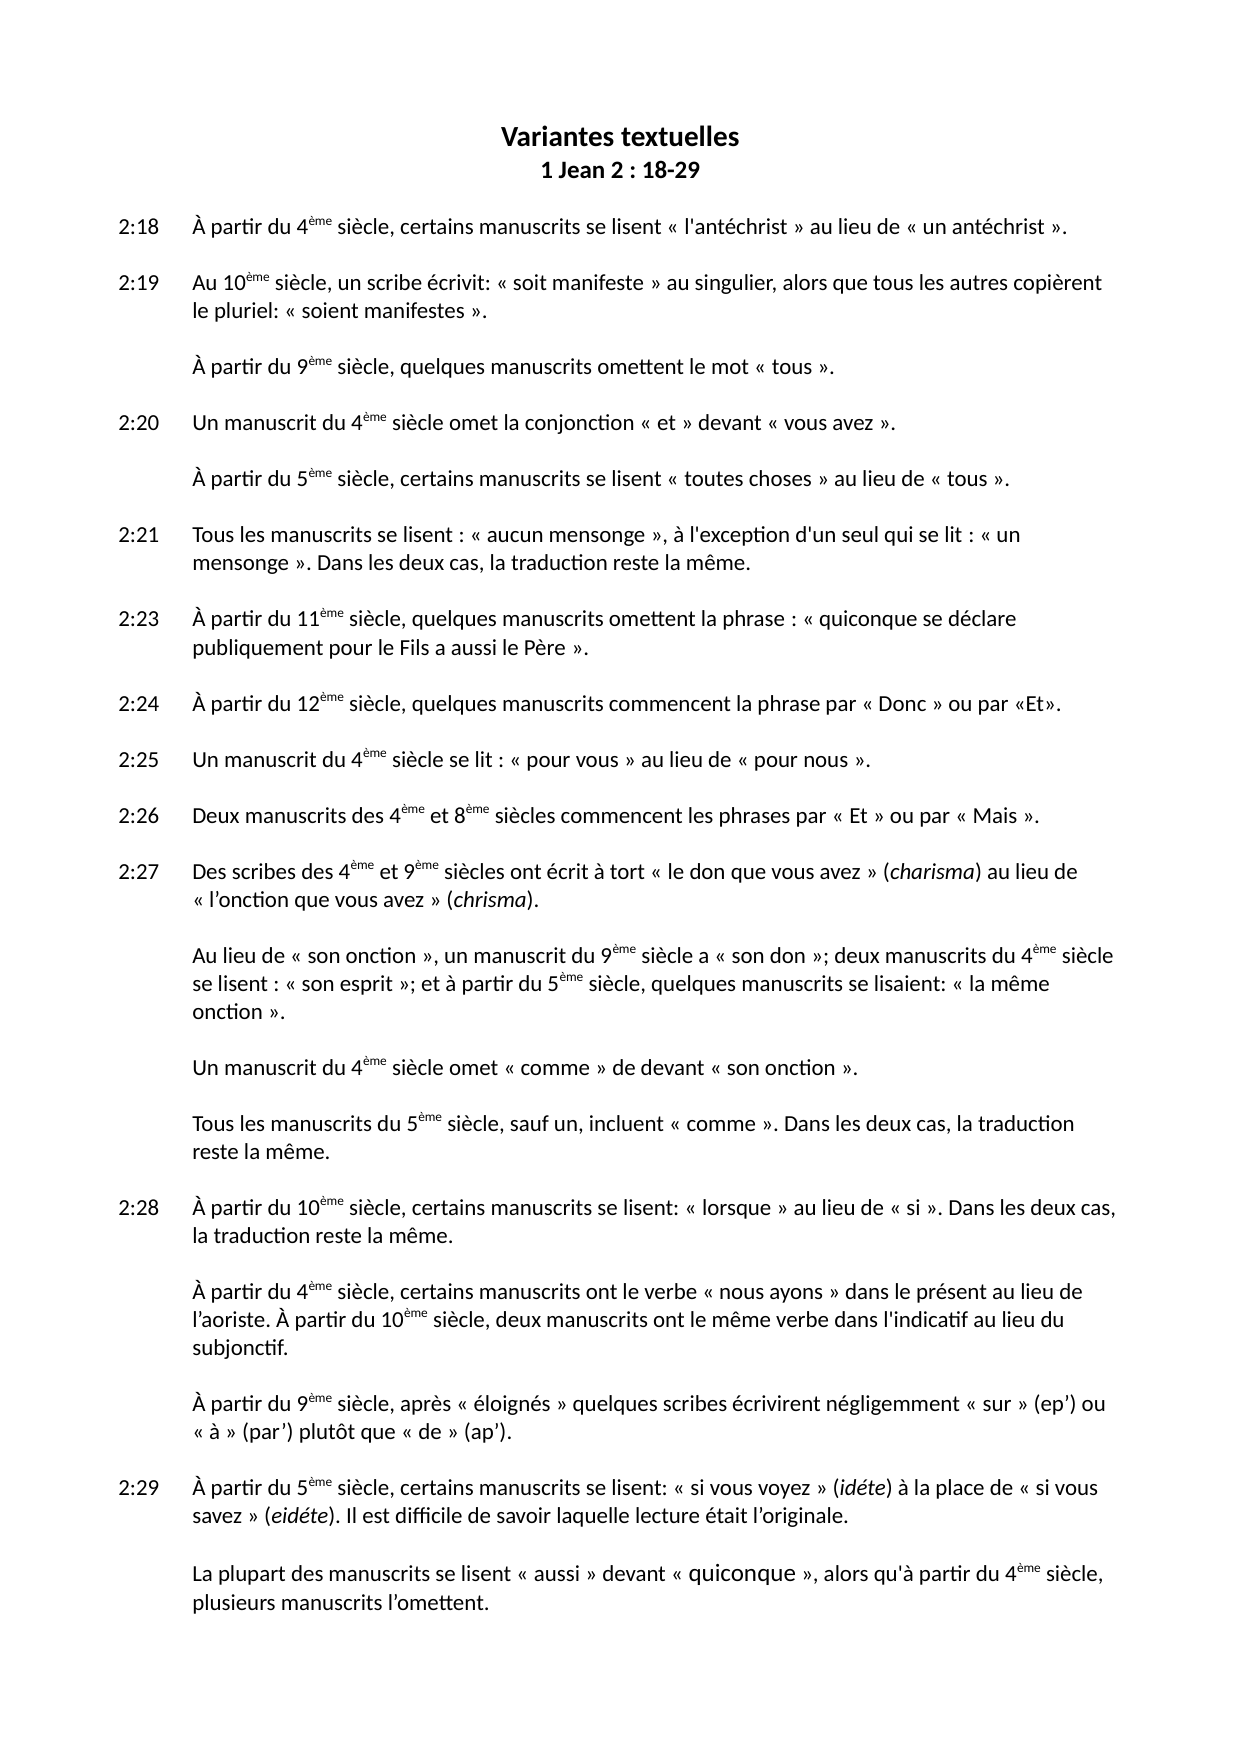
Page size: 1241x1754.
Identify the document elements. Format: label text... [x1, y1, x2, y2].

text Tous les manuscrits du 5ème siècle, sauf un, incluent « comme ». Dans les deux cas, la traduction reste la même. [192, 1109, 1122, 1165]
text 2:19 Au 10ème siècle, un scribe écrivit: « soit manifeste » au singulier, alors que tous les autres copièrent le pluriel: « soient manifestes ». [118, 268, 1122, 324]
text 2:29 À partir du 5ème siècle, certains manuscrits se lisent: « si vous voyez » (idéte) à la place de « si vous savez » (eidéte). Il est difficile de savoir laquelle lecture était l’originale. [118, 1473, 1122, 1529]
text Un manuscrit du 4ème siècle omet « comme » de devant « son onction ». [192, 1053, 1122, 1081]
text Au lieu de « son onction », un manuscrit du 9ème siècle a « son don »; deux manuscrits du 4ème siècle se lisent : « son esprit »; et à partir du 5ème siècle, quelques manuscrits se lisaient: « la même onction ». [192, 941, 1122, 1025]
text 2:28 À partir du 10ème siècle, certains manuscrits se lisent: « lorsque » au lieu de « si ». Dans les deux cas, la traduction reste la même. [118, 1193, 1122, 1249]
text La plupart des manuscrits se lisent « aussi » devant « quiconque », alors qu'à partir du 4ème siècle, plusieurs manuscrits l’omettent. [192, 1557, 1122, 1616]
text 2:27 Des scribes des 4ème et 9ème siècles ont écrit à tort « le don que vous avez » (charisma) au lieu de « l’onction que vous avez » (chrisma). [118, 857, 1122, 913]
text 2:24 À partir du 12ème siècle, quelques manuscrits commencent la phrase par « Donc » ou par «Et». [118, 689, 1122, 717]
text 2:18 À partir du 4ème siècle, certains manuscrits se lisent « l'antéchrist » au lieu de « un antéchrist ». [118, 212, 1122, 240]
text À partir du 4ème siècle, certains manuscrits ont le verbe « nous ayons » dans le présent au lieu de l’aoriste. À partir du 10ème siècle, deux manuscrits ont le même verbe dans l'indicatif au lieu du subjonctif. [192, 1277, 1122, 1361]
text À partir du 9ème siècle, après « éloignés » quelques scribes écrivirent négligemment « sur » (ep’) ou « à » (par’) plutôt que « de » (ap’). [192, 1389, 1122, 1445]
text 2:23 À partir du 11ème siècle, quelques manuscrits omettent la phrase : « quiconque se déclare publiquement pour le Fils a aussi le Père ». [118, 604, 1122, 661]
text 2:25 Un manuscrit du 4ème siècle se lit : « pour vous » au lieu de « pour nous ». [118, 745, 1122, 773]
text 1 Jean 2 : 18-29 [118, 154, 1122, 184]
text 2:20 Un manuscrit du 4ème siècle omet la conjonction « et » devant « vous avez ». [118, 408, 1122, 436]
text Variantes textuelles [118, 118, 1122, 154]
text 2:26 Deux manuscrits des 4ème et 8ème siècles commencent les phrases par « Et » ou par « Mais ». [118, 801, 1122, 829]
text 2:21 Tous les manuscrits se lisent : « aucun mensonge », à l'exception d'un seul qui se lit : « un mensonge ». Dans les deux cas, la traduction reste la même. [118, 521, 1122, 577]
text À partir du 9ème siècle, quelques manuscrits omettent le mot « tous ». [192, 352, 1122, 380]
text À partir du 5ème siècle, certains manuscrits se lisent « toutes choses » au lieu de « tous ». [192, 464, 1122, 492]
